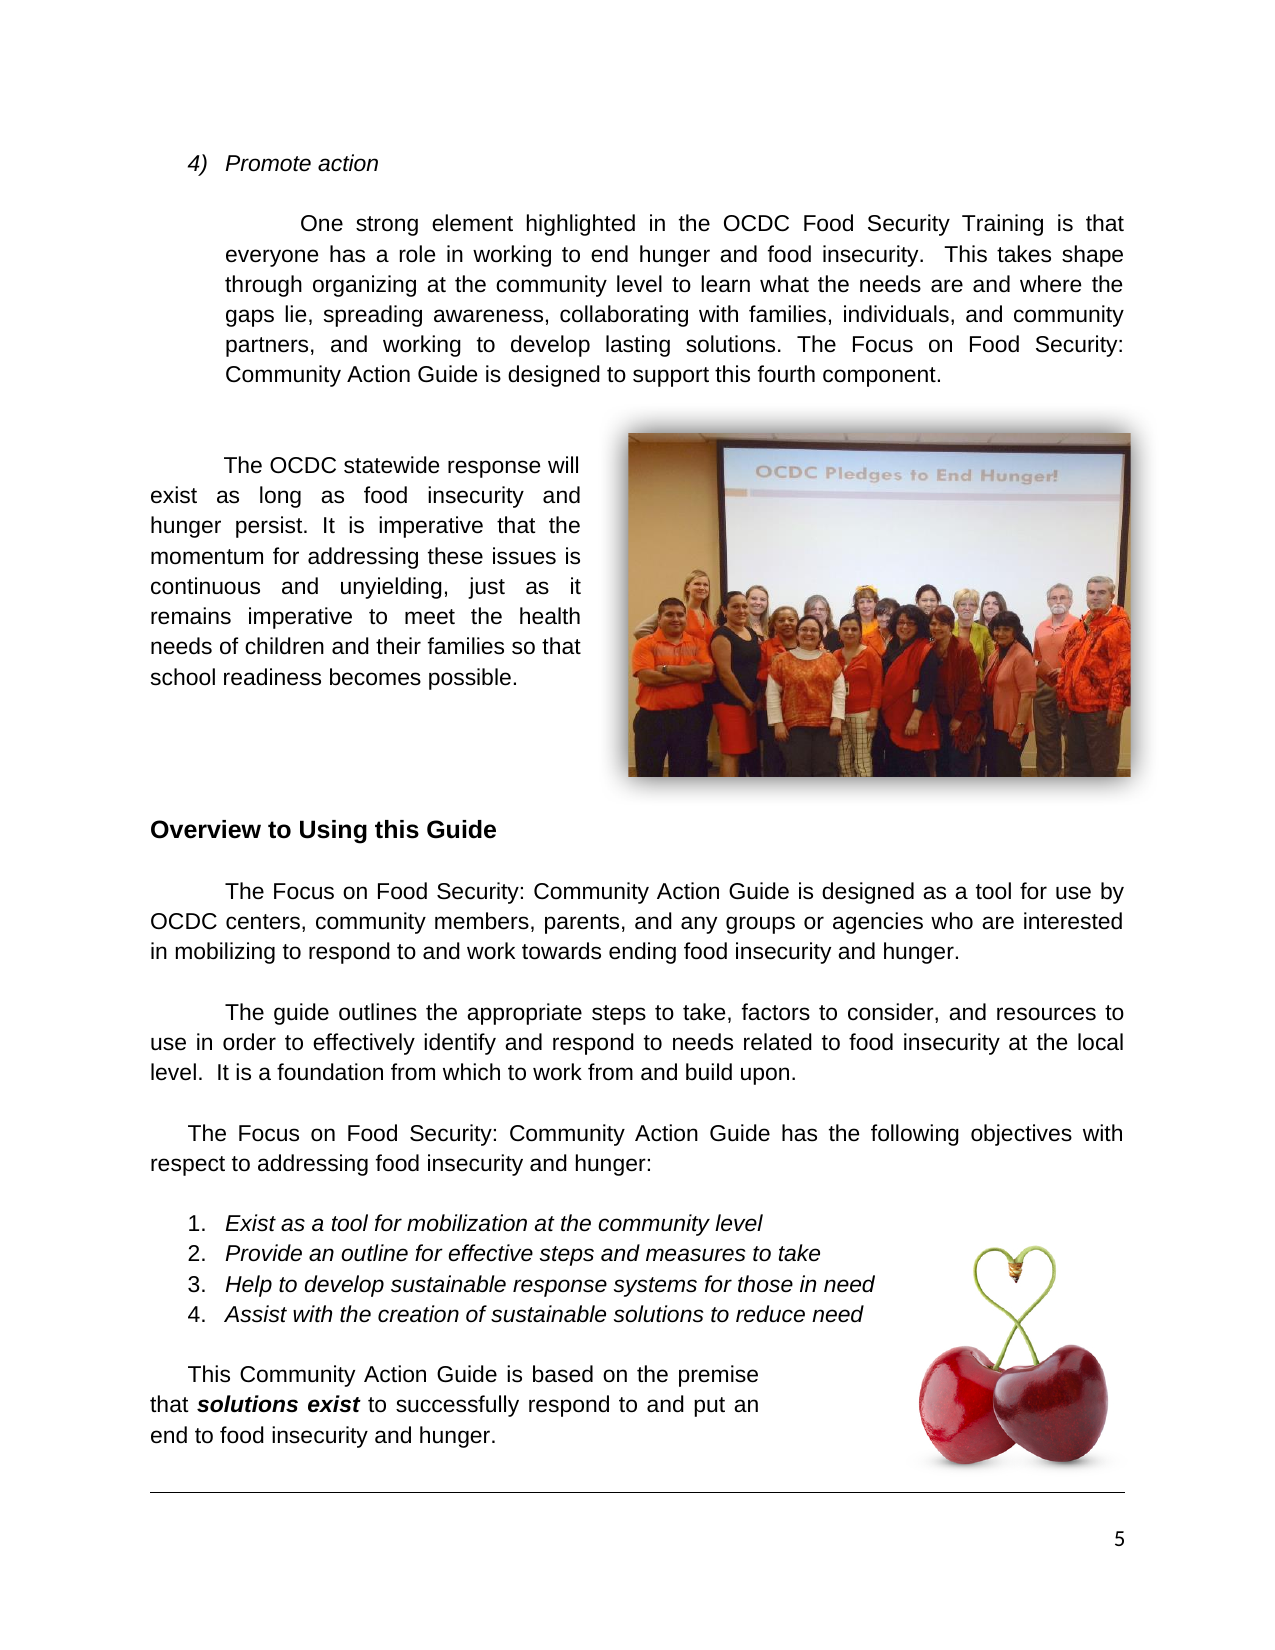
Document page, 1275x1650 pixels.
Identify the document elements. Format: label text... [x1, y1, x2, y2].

text The guide outlines the appropriate steps to take, factors to consider, and resources to use in order to effectively identify and respond to needs related to food insecurity at the local level. It is a foundation from which to work from and build upon. [150, 999, 1125, 1085]
picture [892, 1225, 1138, 1483]
text This Community Action Guide is based on the premise that solutions exist to successfully respond to and put an end to food insecurity and hunger. [150, 1361, 759, 1448]
text The Focus on Food Security: Community Action Guide is designed as a tool for use by OCDC centers, community members, parents, and any groups or agencies who are interested in mobilizing to respond to and work towards ending food insecurity and hunger. [150, 878, 1125, 964]
text One strong element highlighted in the OCDC Food Security Training is that everyone has a role in working to end hunger and food insecurity. This takes shape through organizing at the community level to learn what the needs are and where the gaps lie, spreading awareness, collaborating with families, individuals, and community partners, and working to develop lasting solutions. The Focus on Food Security: Community Action Guide is designed to support this fourth component. [225, 210, 1125, 388]
list Provide an outline for effective steps and measures to take [187, 1240, 892, 1267]
text The OCDC statewide response will exist as long as food insecurity and hunger persist. It is imperative that the momentum for addressing these issues is continuous and unyielding, just as it remains imperative to meet the health needs of children and their families so that school readiness becomes possible. [150, 422, 581, 690]
picture [628, 433, 1131, 777]
list Promote action [187, 150, 1125, 176]
list Help to develop sustainable response systems for those in need [187, 1271, 892, 1297]
list Exist as a tool for mobilization at the community level [187, 1210, 1125, 1236]
text Overview to Using this Guide [150, 814, 1125, 843]
list Assist with the creation of sustainable solutions to reduce need [187, 1301, 892, 1327]
text The Focus on Food Security: Community Action Guide has the following objectives with respect to addressing food insecurity and hunger: [150, 1119, 1125, 1176]
